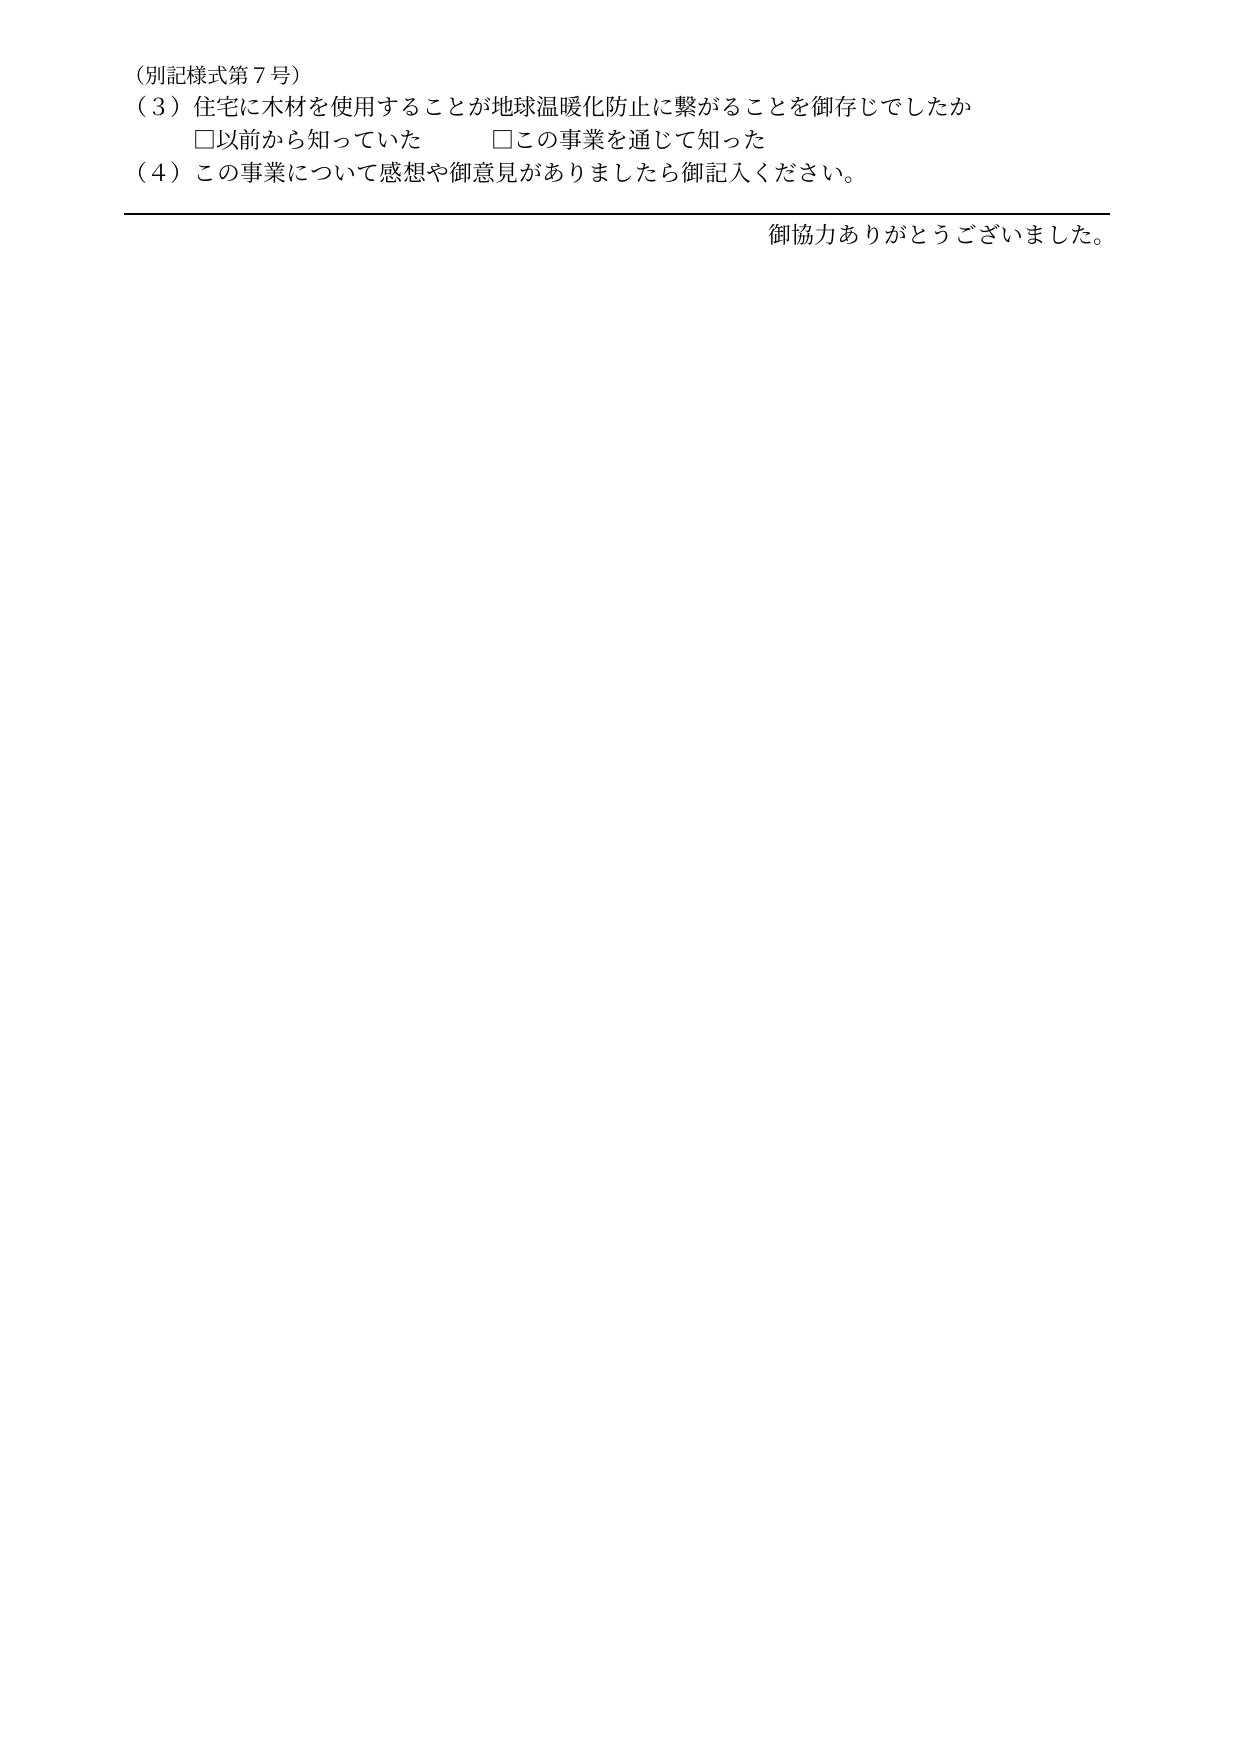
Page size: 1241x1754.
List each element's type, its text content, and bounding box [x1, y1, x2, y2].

text （３）住宅に木材を使用することが地球温暖化防止に繋がることを御存じでしたか [124, 89, 1116, 122]
text □以前から知っていた □この事業を通じて知った [124, 122, 1116, 155]
text 御協力ありがとうございました。 [124, 217, 1116, 250]
text （４）この事業について感想や御意見がありましたら御記入ください。 [124, 155, 1116, 188]
